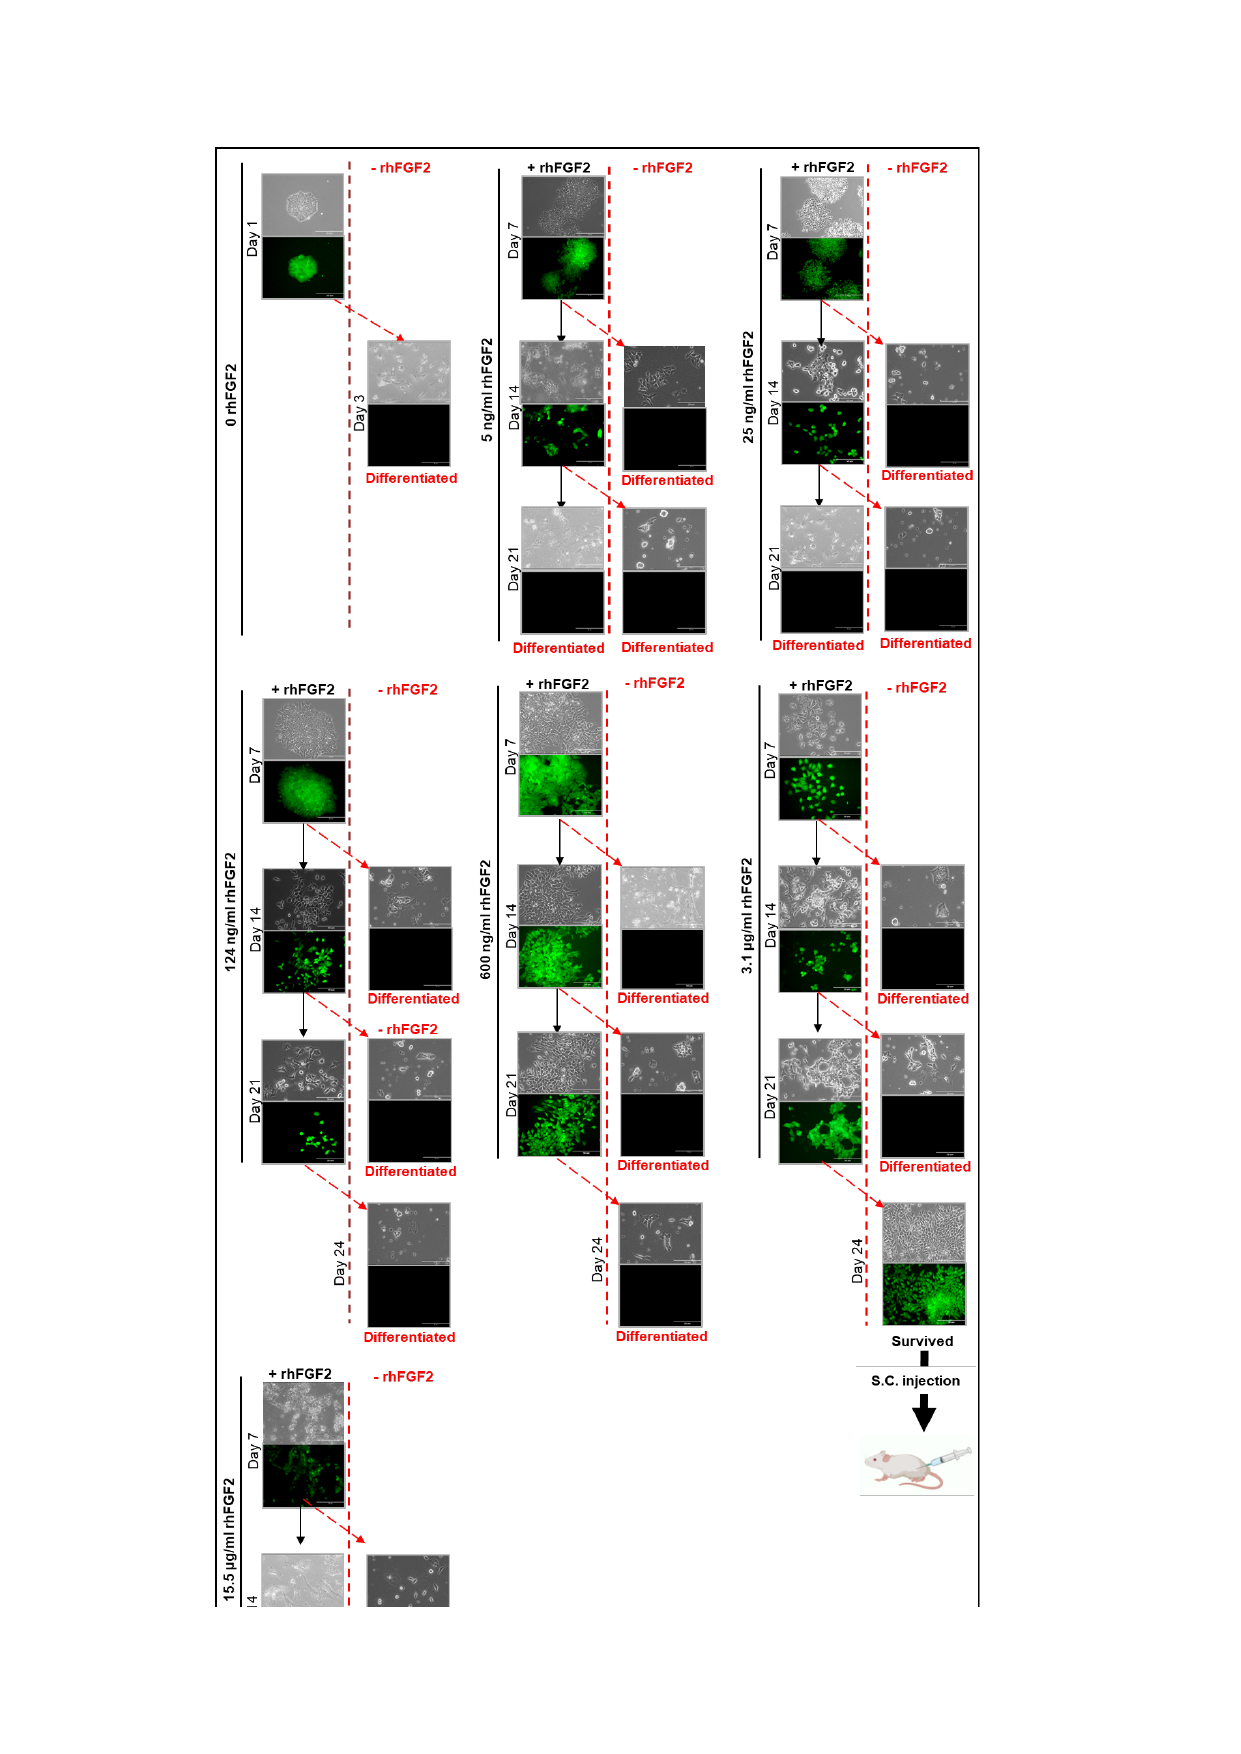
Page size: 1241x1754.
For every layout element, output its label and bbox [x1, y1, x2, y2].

picture [215, 147, 1031, 1607]
